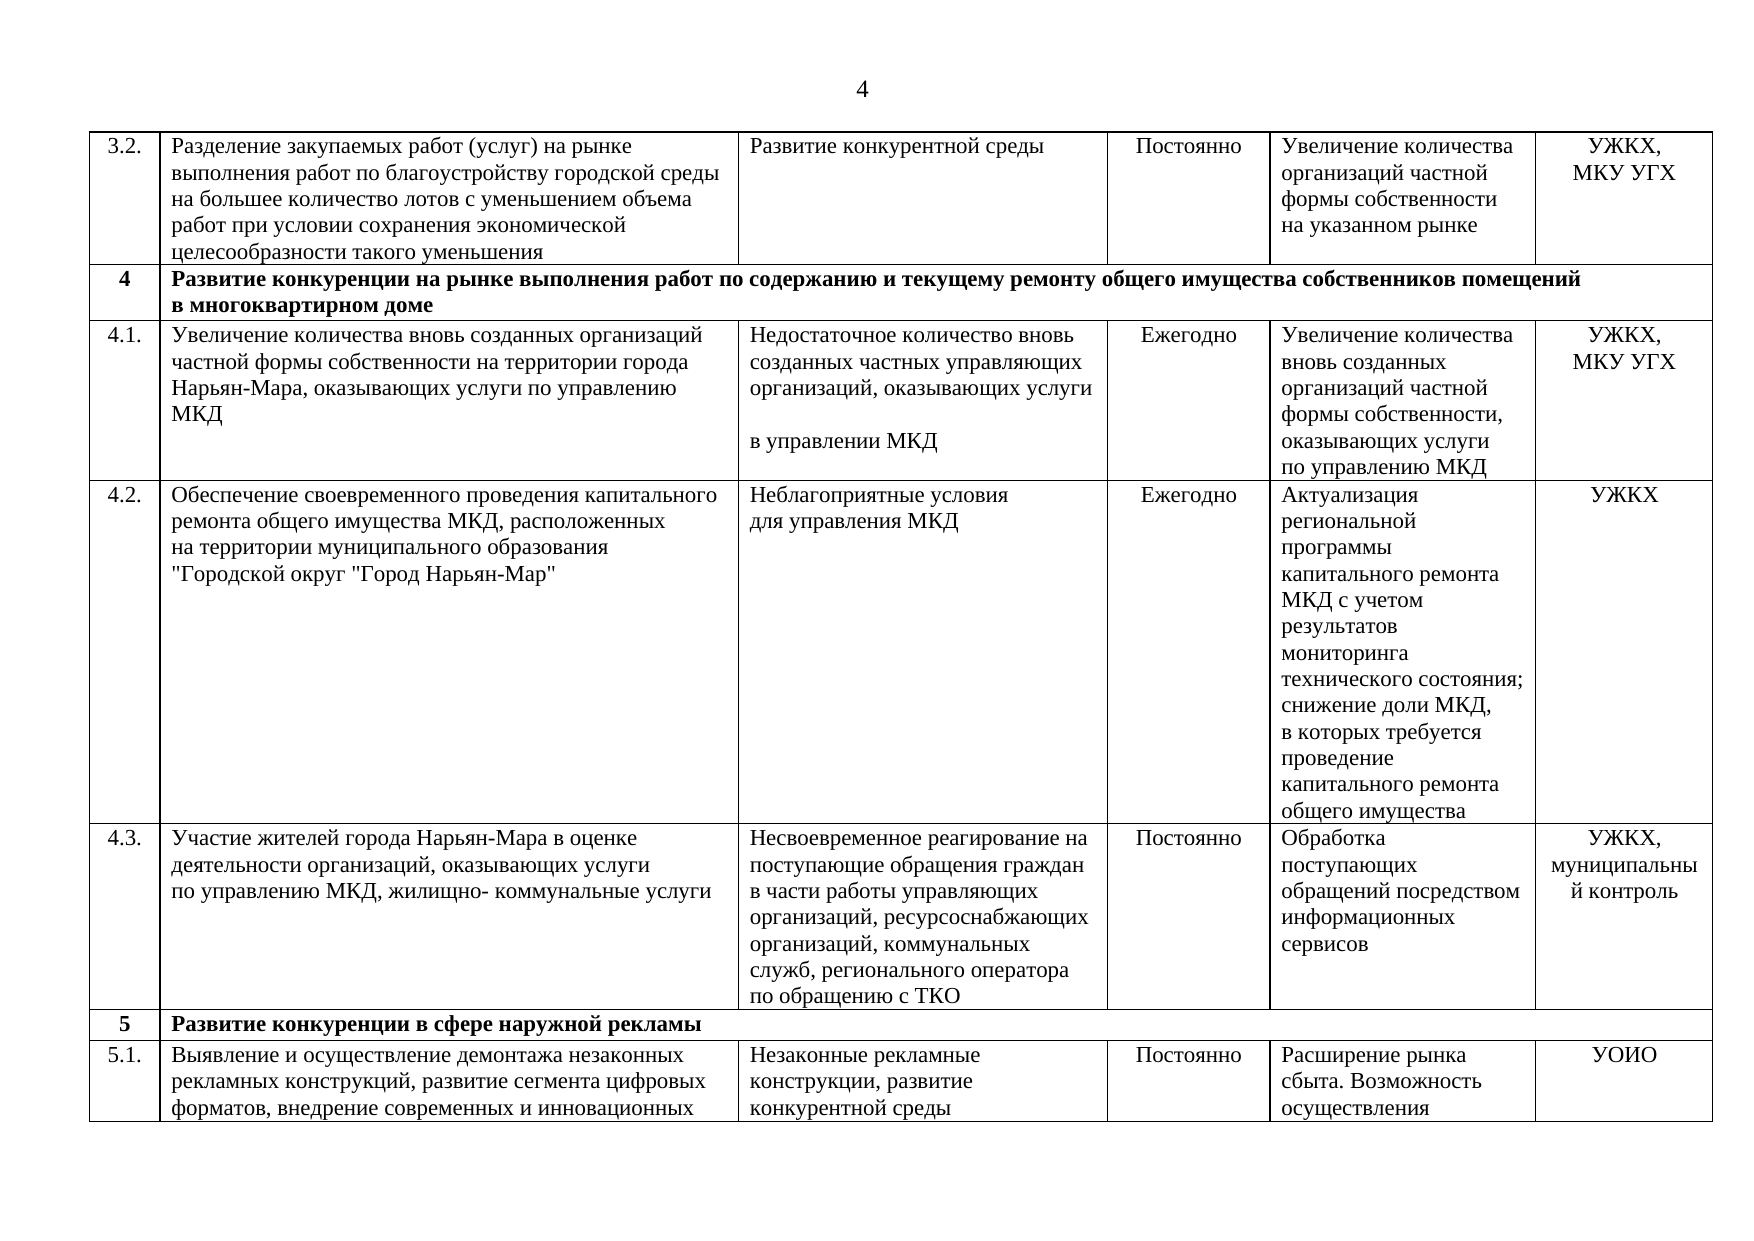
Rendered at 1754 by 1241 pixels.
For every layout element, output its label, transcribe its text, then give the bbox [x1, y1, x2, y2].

table_cell Постоянно [1108, 133, 1269, 264]
table_cell Участие жителей города Нарьян-Мара в оценке деятельности организаций, оказывающих услуги по управлению МКД, жилищно- коммунальные услуги [161, 824, 738, 1009]
table_cell Увеличение количества вновь созданных организаций частной формы собственности, оказывающих услуги по управлению МКД [1271, 321, 1535, 479]
table_cell Неблагоприятные условия для управления МКД [739, 481, 1107, 823]
table_cell Ежегодно [1108, 481, 1269, 823]
table_cell Ежегодно [1108, 321, 1269, 479]
table_cell УЖКХ, МКУ УГХ [1536, 133, 1712, 264]
table_cell 5 [90, 1010, 159, 1040]
table_cell УЖКХ [1536, 481, 1712, 823]
table_cell Обеспечение своевременного проведения капитального ремонта общего имущества МКД, расположенных на территории муниципального образования "Городской округ "Город Нарьян-Мар" [161, 481, 738, 823]
table_cell Увеличение количества вновь созданных организаций частной формы собственности на территории города Нарьян-Мара, оказывающих услуги по управлению МКД [161, 321, 738, 479]
table_cell 4.3. [90, 824, 159, 1009]
table_cell Обработка поступающих обращений посредством информационных сервисов [1271, 824, 1535, 1009]
table_cell 4.2. [90, 481, 159, 823]
table_cell 5.1. [90, 1041, 159, 1121]
table_cell Развитие конкурентной среды [739, 133, 1107, 264]
table_cell Постоянно [1108, 1041, 1269, 1121]
table_cell Увеличение количества организаций частной формы собственности на указанном рынке [1271, 133, 1535, 264]
table_cell Разделение закупаемых работ (услуг) на рынке выполнения работ по благоустройству городской среды на большее количество лотов с уменьшением объема работ при условии сохранения экономической целесообразности такого уменьшения [161, 133, 738, 264]
table_cell УОИО [1536, 1041, 1712, 1121]
table_cell Актуализация региональной программы капитального ремонта МКД с учетом результатов мониторинга технического состояния; снижение доли МКД, в которых требуется проведение капитального ремонта общего имущества [1271, 481, 1535, 823]
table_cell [161, 1041, 738, 1121]
table_cell Развитие конкуренции на рынке выполнения работ по содержанию и текущему ремонту общего имущества собственников помещений в многоквартирном доме [161, 265, 1712, 320]
table_cell Развитие конкуренции в сфере наружной рекламы [161, 1010, 1712, 1040]
table_cell УЖКХ, МКУ УГХ [1536, 321, 1712, 479]
table_cell 3.2. [90, 133, 159, 264]
table_cell УЖКХ, муниципальный контроль [1536, 824, 1712, 1009]
table_cell Несвоевременное реагирование на поступающие обращения граждан в части работы управляющих организаций, ресурсоснабжающих организаций, коммунальных служб, регионального оператора по обращению с ТКО [739, 824, 1107, 1009]
table_cell 4 [90, 265, 159, 320]
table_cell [1271, 1041, 1535, 1121]
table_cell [739, 1041, 1107, 1121]
table_cell Недостаточное количество вновь созданных частных управляющих организаций, оказывающих услуги в управлении МКД [739, 321, 1107, 479]
table_cell 4.1. [90, 321, 159, 479]
table_cell Постоянно [1108, 824, 1269, 1009]
